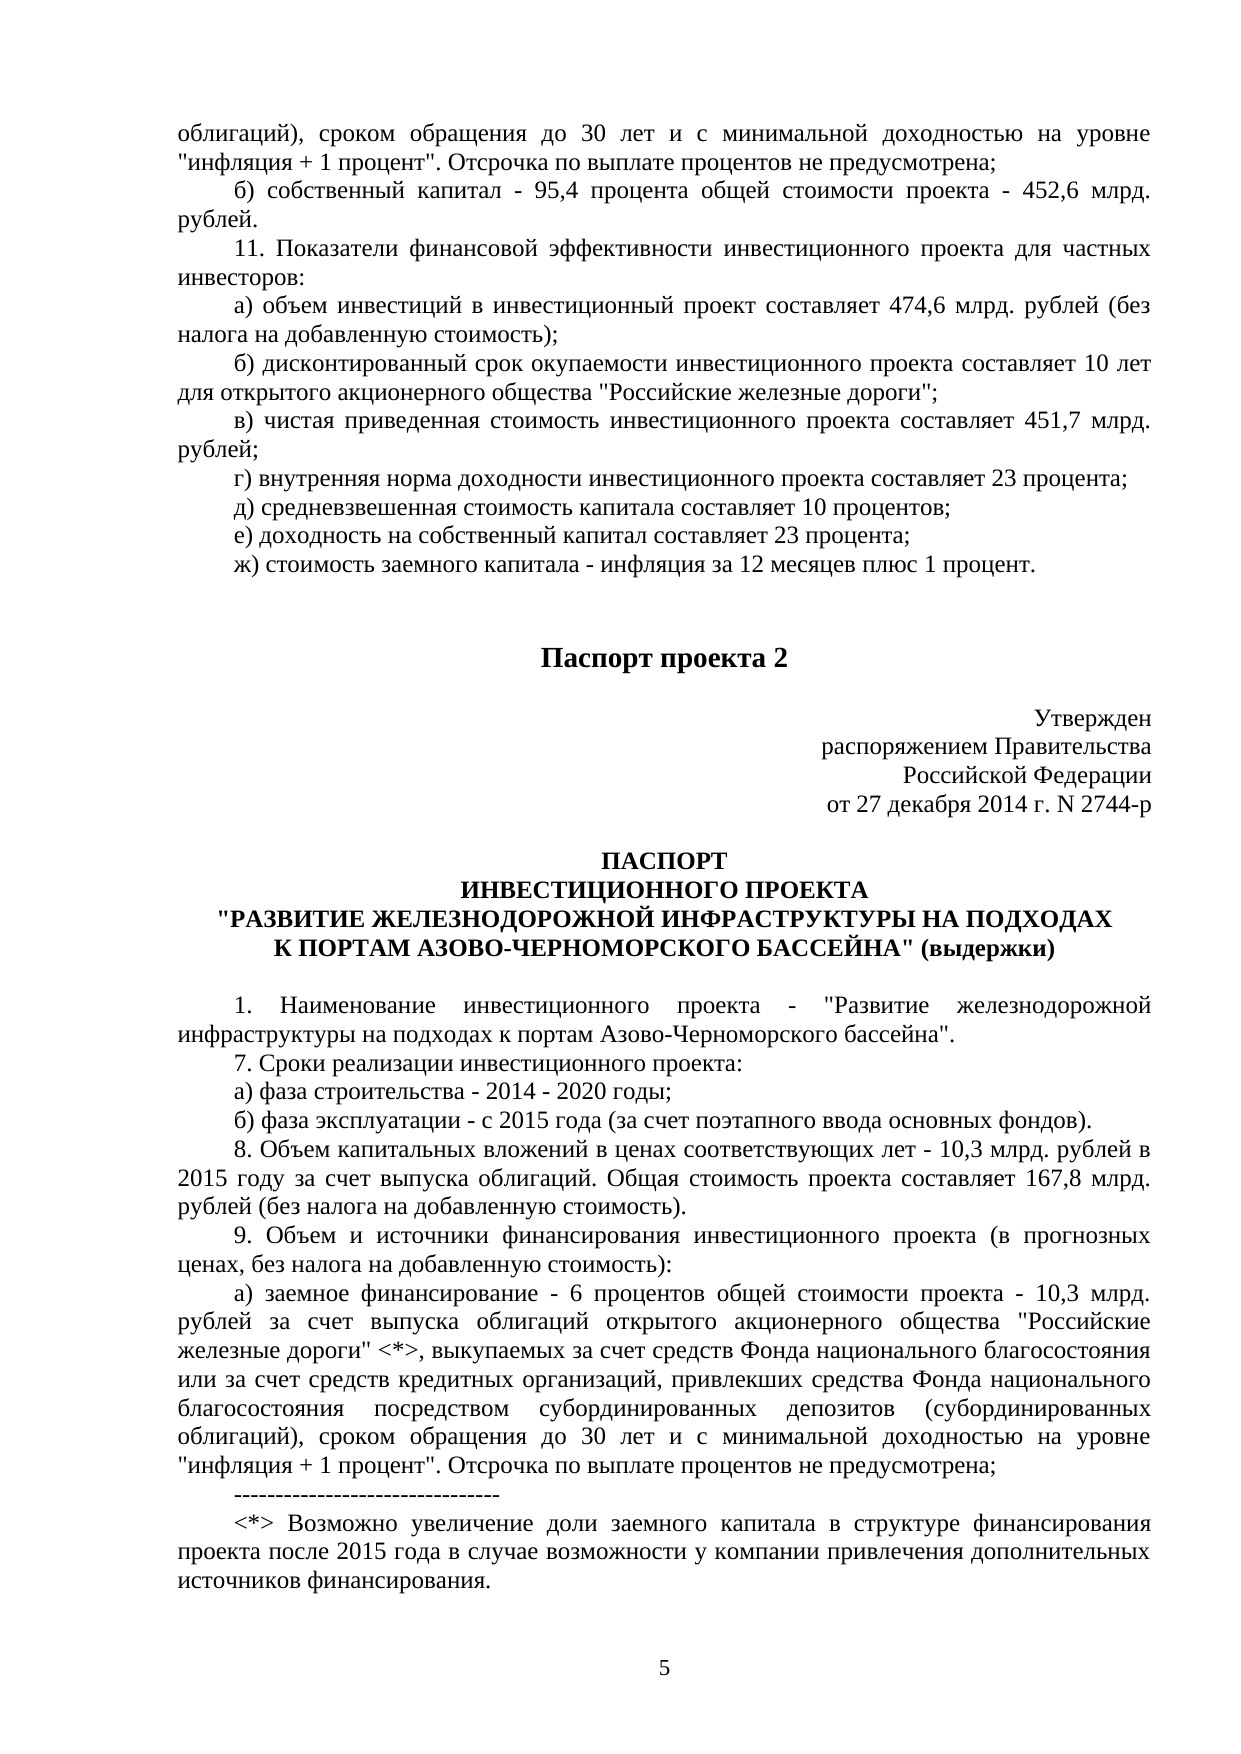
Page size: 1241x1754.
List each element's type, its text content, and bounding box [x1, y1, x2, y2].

text 7. Сроки реализации инвестиционного проекта: [177, 1048, 1152, 1076]
title "РАЗВИТИЕ ЖЕЛЕЗНОДОРОЖНОЙ ИНФРАСТРУКТУРЫ НА ПОДХОДАХ [177, 904, 1152, 933]
text д) средневзвешенная стоимость капитала составляет 10 процентов; [177, 492, 1152, 521]
text е) доходность на собственный капитал составляет 23 процента; [177, 521, 1152, 549]
text 8. Объем капитальных вложений в ценах соответствующих лет - 10,3 млрд. рублей в 2015 году за счет выпуска облигаций. Общая стоимость проекта составляет 167,8 млрд. рублей (без налога на добавленную стоимость). [177, 1134, 1152, 1220]
text от 27 декабря 2014 г. N 2744-р [177, 789, 1152, 818]
text а) фаза строительства - 2014 - 2020 годы; [177, 1076, 1152, 1105]
text а) заемное финансирование - 6 процентов общей стоимости проекта - 10,3 млрд. рублей за счет выпуска облигаций открытого акционерного общества "Российские железные дороги" <*>, выкупаемых за счет средств Фонда национального благосостояния или за счет средств кредитных организаций, привлекших средства Фонда национального благосостояния посредством субординированных депозитов (субординированных облигаций), сроком обращения до 30 лет и с минимальной доходностью на уровне "инфляция + 1 процент". Отсрочка по выплате процентов не предусмотрена; [177, 1278, 1152, 1479]
text а) объем инвестиций в инвестиционный проект составляет 474,6 млрд. рублей (без налога на добавленную стоимость); [177, 291, 1152, 348]
text 1. Наименование инвестиционного проекта - "Развитие железнодорожной инфраструктуры на подходах к портам Азово-Черноморского бассейна". [177, 990, 1152, 1048]
text Утвержден [177, 703, 1152, 731]
text б) фаза эксплуатации - с 2015 года (за счет поэтапного ввода основных фондов). [177, 1105, 1152, 1134]
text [177, 118, 1152, 176]
text <*> Возможно увеличение доли заемного капитала в структуре финансирования проекта после 2015 года в случае возможности у компании привлечения дополнительных источников финансирования. [177, 1508, 1152, 1594]
text б) собственный капитал - 95,4 процента общей стоимости проекта - 452,6 млрд. рублей. [177, 176, 1152, 233]
text распоряжением Правительства [177, 731, 1152, 760]
text в) чистая приведенная стоимость инвестиционного проекта составляет 451,7 млрд. рублей; [177, 406, 1152, 463]
text -------------------------------- [177, 1479, 1152, 1508]
text б) дисконтированный срок окупаемости инвестиционного проекта составляет 10 лет для открытого акционерного общества "Российские железные дороги"; [177, 348, 1152, 406]
text 11. Показатели финансовой эффективности инвестиционного проекта для частных инвесторов: [177, 233, 1152, 291]
text ж) стоимость заемного капитала - инфляция за 12 месяцев плюс 1 процент. [177, 549, 1152, 578]
title ИНВЕСТИЦИОННОГО ПРОЕКТА [177, 875, 1152, 904]
text Паспорт проекта 2 [177, 640, 1152, 674]
title ПАСПОРТ [177, 846, 1152, 875]
text Российской Федерации [177, 760, 1152, 789]
title К ПОРТАМ АЗОВО-ЧЕРНОМОРСКОГО БАССЕЙНА" (выдержки) [177, 933, 1152, 961]
text 9. Объем и источники финансирования инвестиционного проекта (в прогнозных ценах, без налога на добавленную стоимость): [177, 1220, 1152, 1278]
text г) внутренняя норма доходности инвестиционного проекта составляет 23 процента; [177, 463, 1152, 492]
